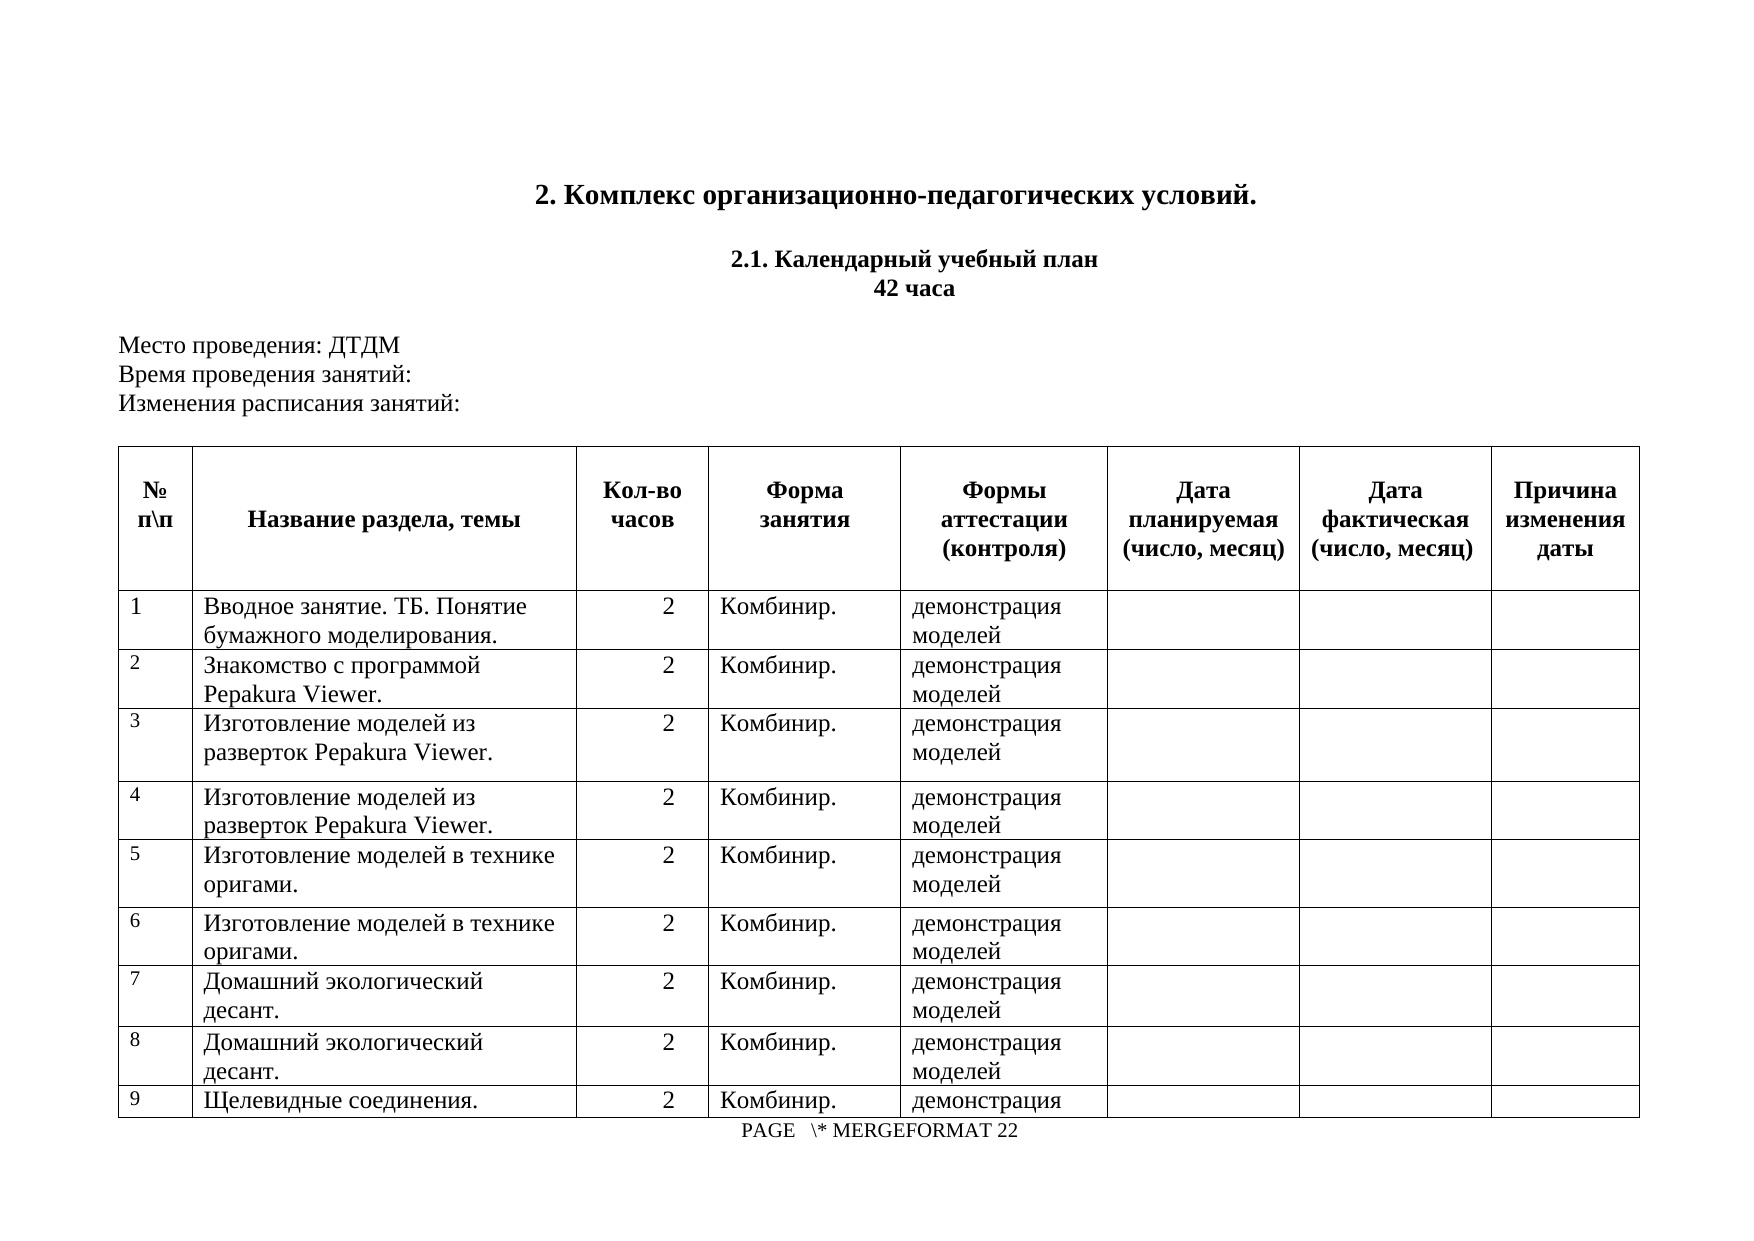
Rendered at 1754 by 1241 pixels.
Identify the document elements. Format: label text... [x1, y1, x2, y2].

text Изменения расписания занятий: [118, 388, 1636, 417]
table_cell [1300, 782, 1491, 839]
table_cell [1300, 1086, 1491, 1117]
table_cell Комбинир. [709, 650, 900, 707]
table_cell Комбинир. [709, 1027, 900, 1084]
table_cell [1108, 840, 1299, 907]
table_cell 2 [577, 908, 708, 965]
table_cell [1492, 709, 1639, 781]
table_header Формы аттестации (контроля) [901, 447, 1107, 590]
table_cell 9 [119, 1086, 192, 1117]
text 42 часа [156, 273, 1636, 302]
table_cell [1300, 709, 1491, 781]
table_cell [1108, 650, 1299, 707]
table_cell Изготовление моделей из разверток Pepakura Viewer. [193, 782, 576, 839]
table_cell [1300, 650, 1491, 707]
table_cell [1108, 591, 1299, 649]
table_cell 5 [119, 840, 192, 907]
table_cell 8 [119, 1027, 192, 1084]
table_cell 2 [577, 840, 708, 907]
table_cell 3 [119, 709, 192, 781]
table_cell [1108, 1086, 1299, 1117]
text Время проведения занятий: [118, 359, 1636, 388]
text 2.1. Календарный учебный план [156, 244, 1636, 273]
table_cell 2 [577, 709, 708, 781]
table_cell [901, 1086, 1107, 1117]
table_cell [1108, 908, 1299, 965]
table_cell демонстрация моделей [901, 1027, 1107, 1084]
text 2. Комплекс организационно-педагогических условий. [156, 177, 1636, 211]
table_cell [1300, 1027, 1491, 1084]
table_cell Вводное занятие. ТБ. Понятие бумажного моделирования. [193, 591, 576, 649]
table_cell [1492, 908, 1639, 965]
table_cell 2 [577, 966, 708, 1026]
table_cell Изготовление моделей в технике оригами. [193, 840, 576, 907]
table_cell демонстрация моделей [901, 591, 1107, 649]
table_cell [1108, 966, 1299, 1026]
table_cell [193, 1086, 576, 1117]
table_header Дата планируемая (число, месяц) [1108, 447, 1299, 590]
table_cell [1492, 1027, 1639, 1084]
table_cell 2 [577, 1086, 708, 1117]
table_cell [1108, 782, 1299, 839]
table_cell демонстрация моделей [901, 908, 1107, 965]
table_cell [1492, 840, 1639, 907]
table_header № п\п [119, 447, 192, 590]
table_cell 2 [119, 650, 192, 707]
table_cell Домашний экологический десант. [193, 966, 576, 1026]
table_cell Комбинир. [709, 782, 900, 839]
table_cell 2 [577, 782, 708, 839]
table_cell демонстрация моделей [901, 966, 1107, 1026]
table_cell 7 [119, 966, 192, 1026]
table_cell 6 [119, 908, 192, 965]
table_cell [1492, 650, 1639, 707]
table_cell [1108, 709, 1299, 781]
table_cell 1 [119, 591, 192, 649]
table_header Дата фактическая (число, месяц) [1300, 447, 1491, 590]
table_cell Комбинир. [709, 591, 900, 649]
table_cell Комбинир. [709, 840, 900, 907]
table_cell Комбинир. [709, 908, 900, 965]
table_cell 2 [577, 591, 708, 649]
table_cell 4 [119, 782, 192, 839]
text Место проведения: ДТДМ [118, 331, 1636, 359]
table_cell демонстрация моделей [901, 709, 1107, 781]
table_cell [1108, 1027, 1299, 1084]
table_header Название раздела, темы [193, 447, 576, 590]
table_cell демонстрация моделей [901, 840, 1107, 907]
table_cell [1492, 1086, 1639, 1117]
table_cell [1300, 591, 1491, 649]
table_cell 2 [577, 650, 708, 707]
table_header Форма занятия [709, 447, 900, 590]
table_cell Комбинир. [709, 709, 900, 781]
table_cell демонстрация моделей [901, 650, 1107, 707]
table_cell [1300, 966, 1491, 1026]
table_cell Знакомство с программой Pepakura Viewer. [193, 650, 576, 707]
table_cell Домашний экологический десант. [193, 1027, 576, 1084]
table_cell 2 [577, 1027, 708, 1084]
table_cell [1492, 591, 1639, 649]
table_cell [1492, 966, 1639, 1026]
table_header Причина изменения даты [1492, 447, 1639, 590]
table_cell [1300, 908, 1491, 965]
table_cell [1300, 840, 1491, 907]
table_cell Изготовление моделей из разверток Pepakura Viewer. [193, 709, 576, 781]
table_cell Изготовление моделей в технике оригами. [193, 908, 576, 965]
table_cell [1492, 782, 1639, 839]
table_header Кол-во часов [577, 447, 708, 590]
table_cell Комбинир. [709, 1086, 900, 1117]
table_cell демонстрация моделей [901, 782, 1107, 839]
table_cell Комбинир. [709, 966, 900, 1026]
